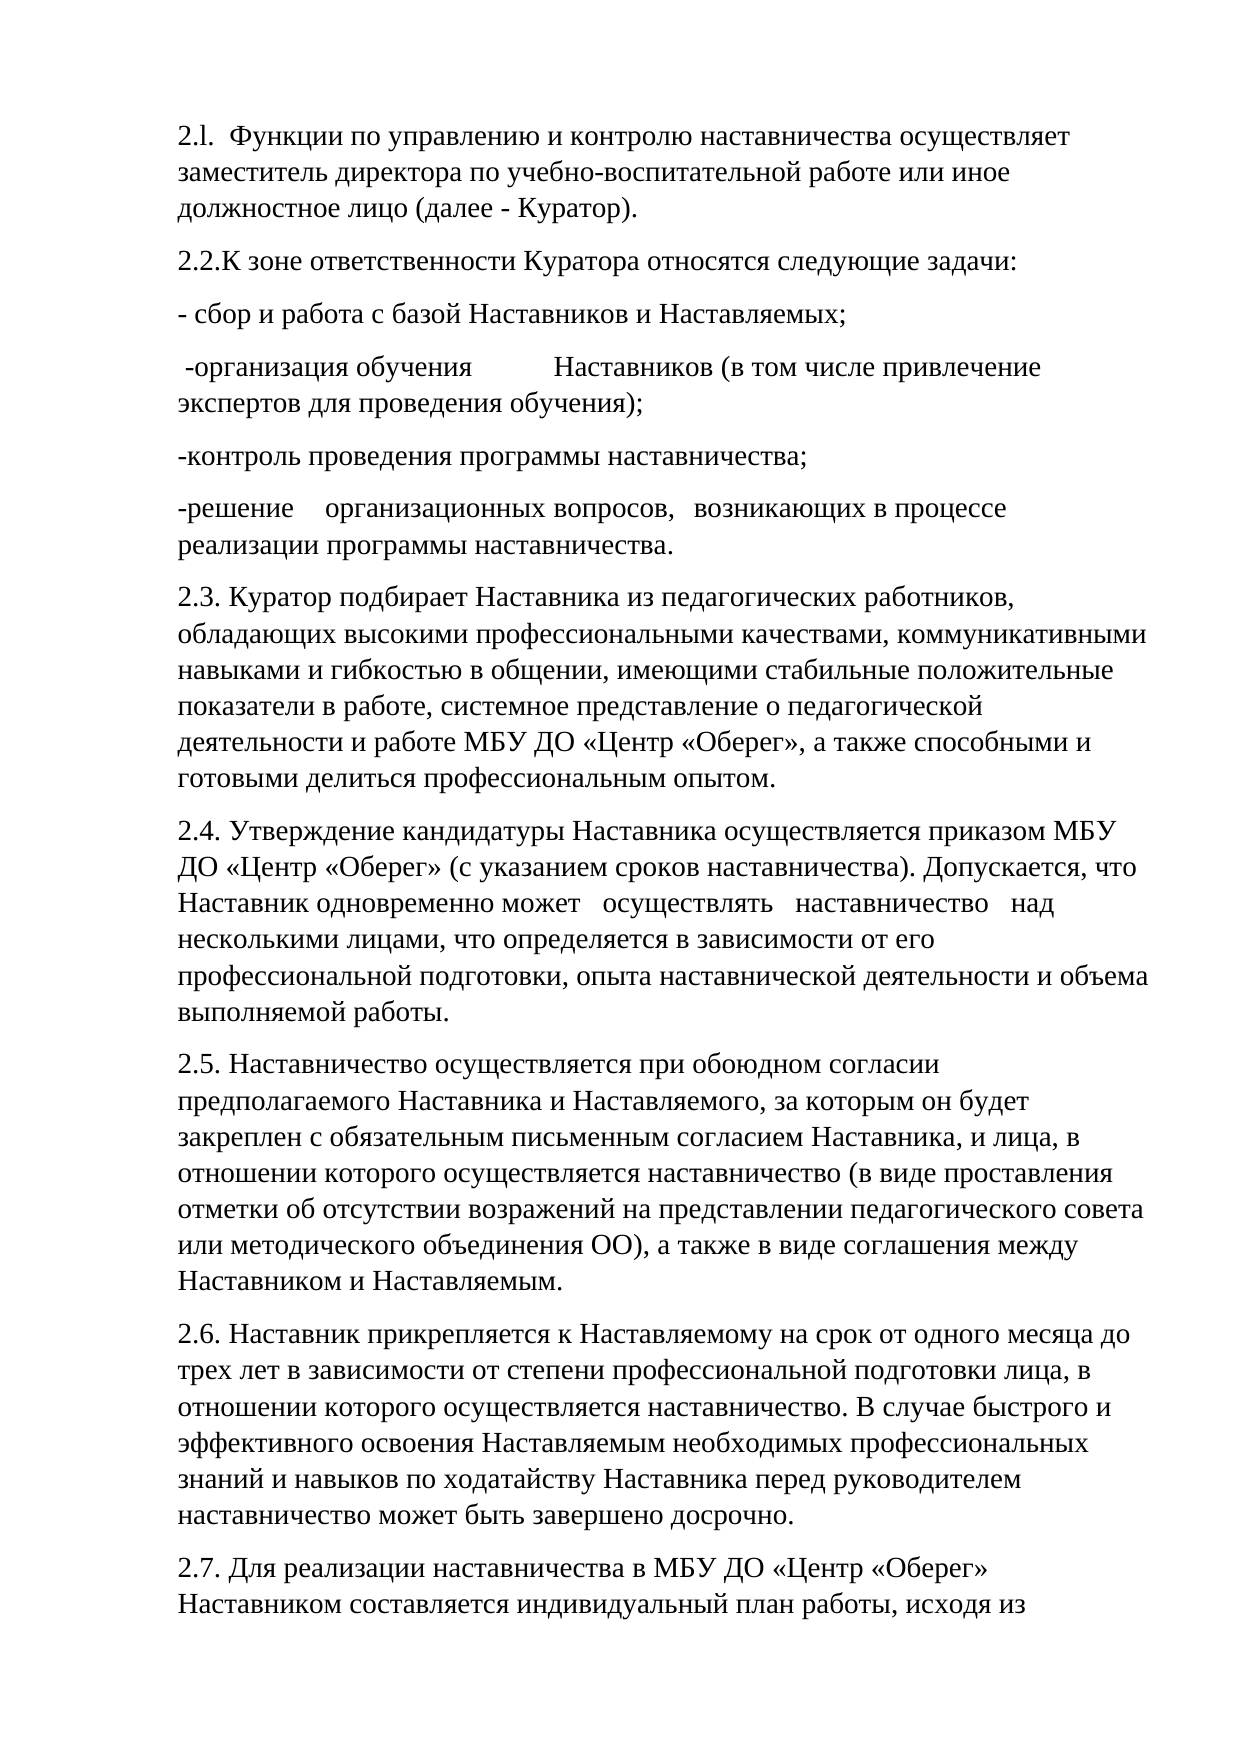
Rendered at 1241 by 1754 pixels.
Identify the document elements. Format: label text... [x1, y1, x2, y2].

text 2.5. Наставничество осуществляется при обоюдном согласии предполагаемого Наставника и Наставляемого, за которым он будет закреплен с обязательным письменным согласием Наставника, и лица, в отношении которого осуществляется наставничество (в виде проставления отметки об отсутствии возражений на представлении педагогического совета или методического объединения ОО), а также в виде соглашения между Наставником и Наставляемым. [177, 1047, 1152, 1297]
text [177, 1550, 1152, 1619]
text 2.2.К зоне ответственности Куратора относятся следующие задачи: [177, 243, 1152, 277]
text -организация обучения Наставников (в том числе привлечение экспертов для проведения обучения); [177, 349, 1152, 418]
text 2.4. Утверждение кандидатуры Наставника осуществляется приказом МБУ ДО «Центр «Оберег» (с указанием сроков наставничества). Допускается, что Наставник одновременно может осуществлять наставничество над несколькими лицами, что определяется в зависимости от его профессиональной подготовки, опыта наставнической деятельности и объема выполняемой работы. [177, 813, 1152, 1027]
text 2.6. Наставник прикрепляется к Наставляемому на срок от одного месяца до трех лет в зависимости от степени профессиональной подготовки лица, в отношении которого осуществляется наставничество. В случае быстрого и эффективного освоения Наставляемым необходимых профессиональных знаний и навыков по ходатайству Наставника перед руководителем наставничество может быть завершено досрочно. [177, 1316, 1152, 1531]
text 2.l. Функции по управлению и контролю наставничества осуществляет заместитель директора по учебно-воспитательной работе или иное должностное лицо (далее - Куратор). [177, 118, 1152, 224]
text -контроль проведения программы наставничества; [177, 438, 1152, 471]
text 2.3. Куратор подбирает Наставника из педагогических работников, обладающих высокими профессиональными качествами, коммуникативными навыками и гибкостью в общении, имеющими стабильные положительные показатели в работе, системное представление о педагогической деятельности и работе МБУ ДО «Центр «Оберег», а также способными и готовыми делиться профессиональным опытом. [177, 579, 1152, 794]
text -решение организационных вопросов, возникающих в процессе реализации программы наставничества. [177, 491, 1152, 560]
text - сбор и работа с базой Наставников и Наставляемых; [177, 296, 1152, 329]
